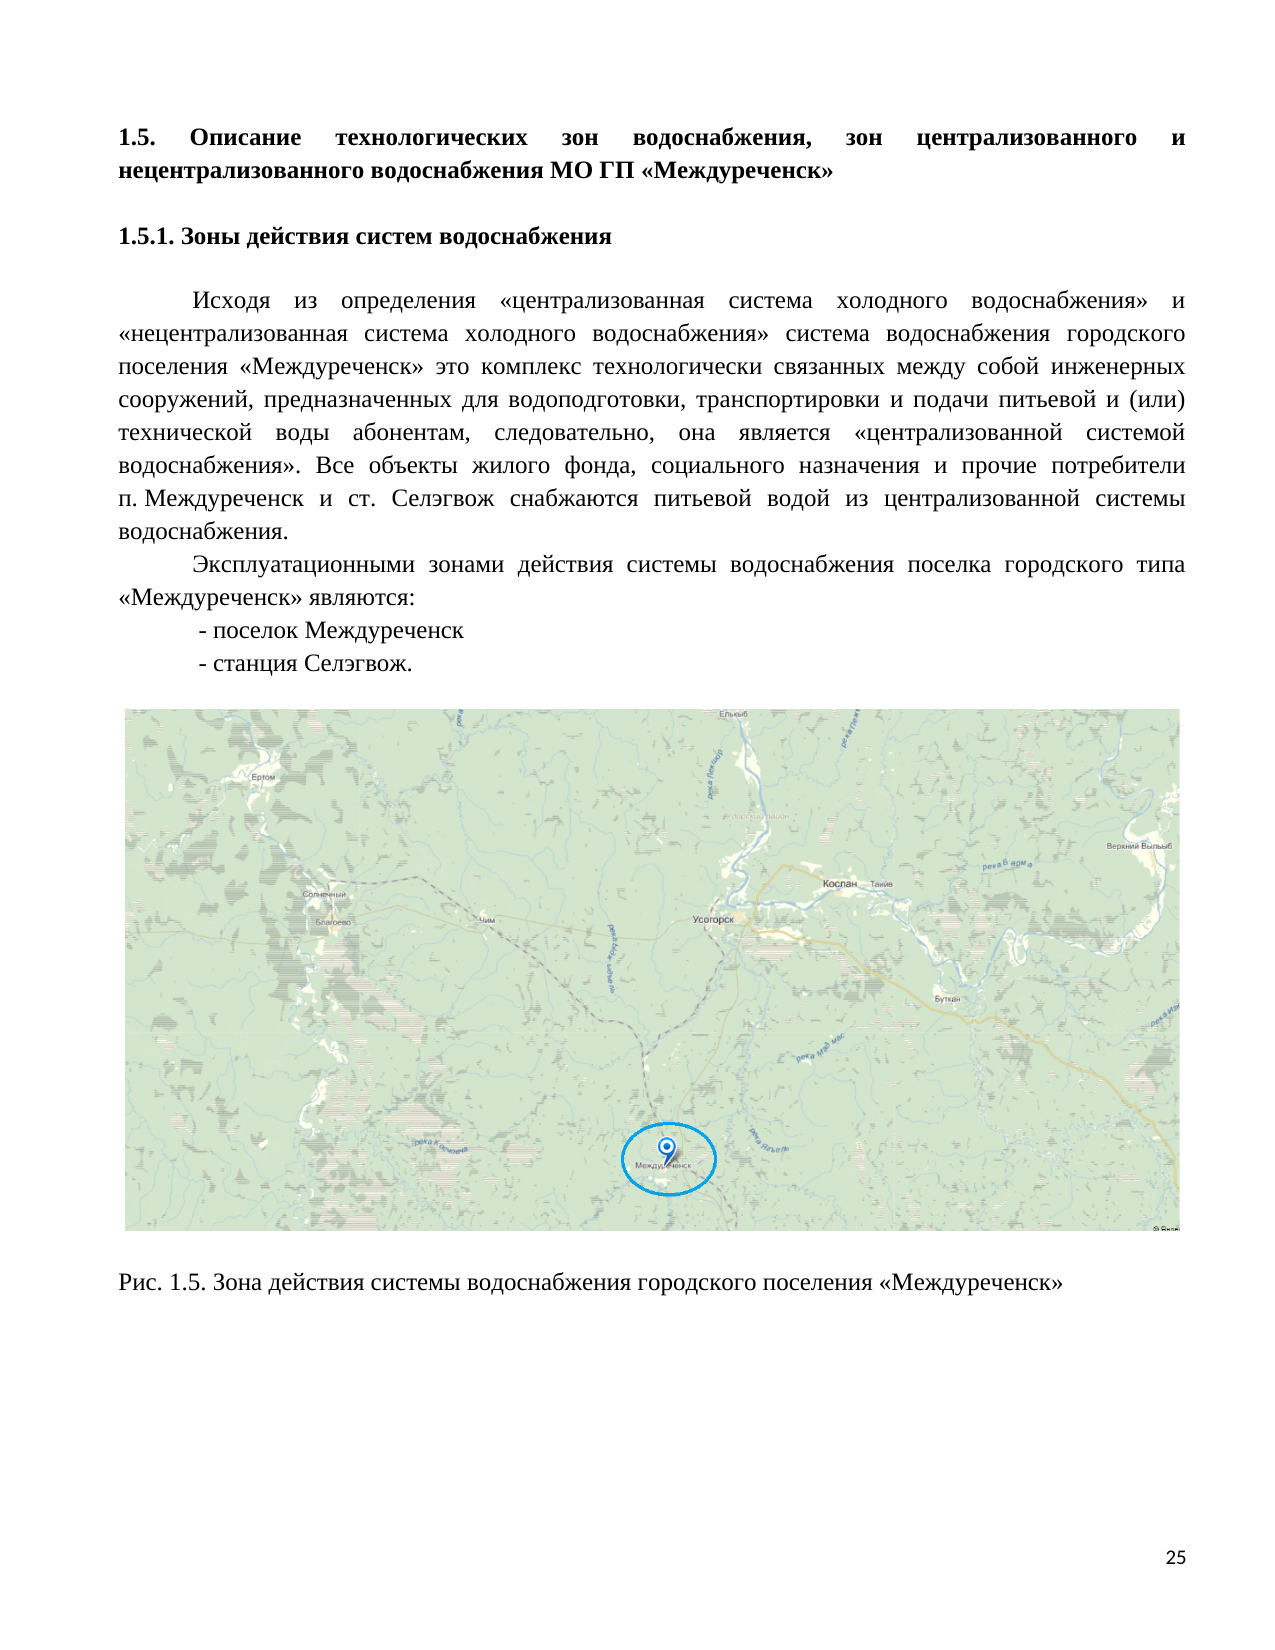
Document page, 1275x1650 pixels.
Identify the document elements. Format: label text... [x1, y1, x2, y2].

text - поселок Междуреченск [118, 615, 1186, 644]
text 1.5. Описание технологических зон водоснабжения, зон централизованного и нецентрализованного водоснабжения МО ГП «Междуреченск» [118, 122, 1186, 183]
text Исходя из определения «централизованная система холодного водоснабжения» и «нецентрализованная система холодного водоснабжения» система водоснабжения городского поселения «Междуреченск» это комплекс технологически связанных между собой инженерных сооружений, предназначенных для водоподготовки, транспортировки и подачи питьевой и (или) технической воды абонентам, следовательно, она является «централизованной системой водоснабжения». Все объекты жилого фонда, социального назначения и прочие потребители п. Междуреченск и ст. Селэгвож снабжаются питьевой водой из централизованной системы водоснабжения. [118, 285, 1186, 545]
text Рис. 1.5. Зона действия системы водоснабжения городского поселения «Междуреченск» [118, 1267, 1186, 1296]
subtitle 1.5.1. Зоны действия систем водоснабжения [118, 221, 1186, 249]
text Эксплуатационными зонами действия системы водоснабжения поселка городского типа «Междуреченск» являются: [118, 549, 1186, 611]
picture [125, 709, 1180, 1231]
text - станция Селэгвож. [118, 648, 1186, 677]
